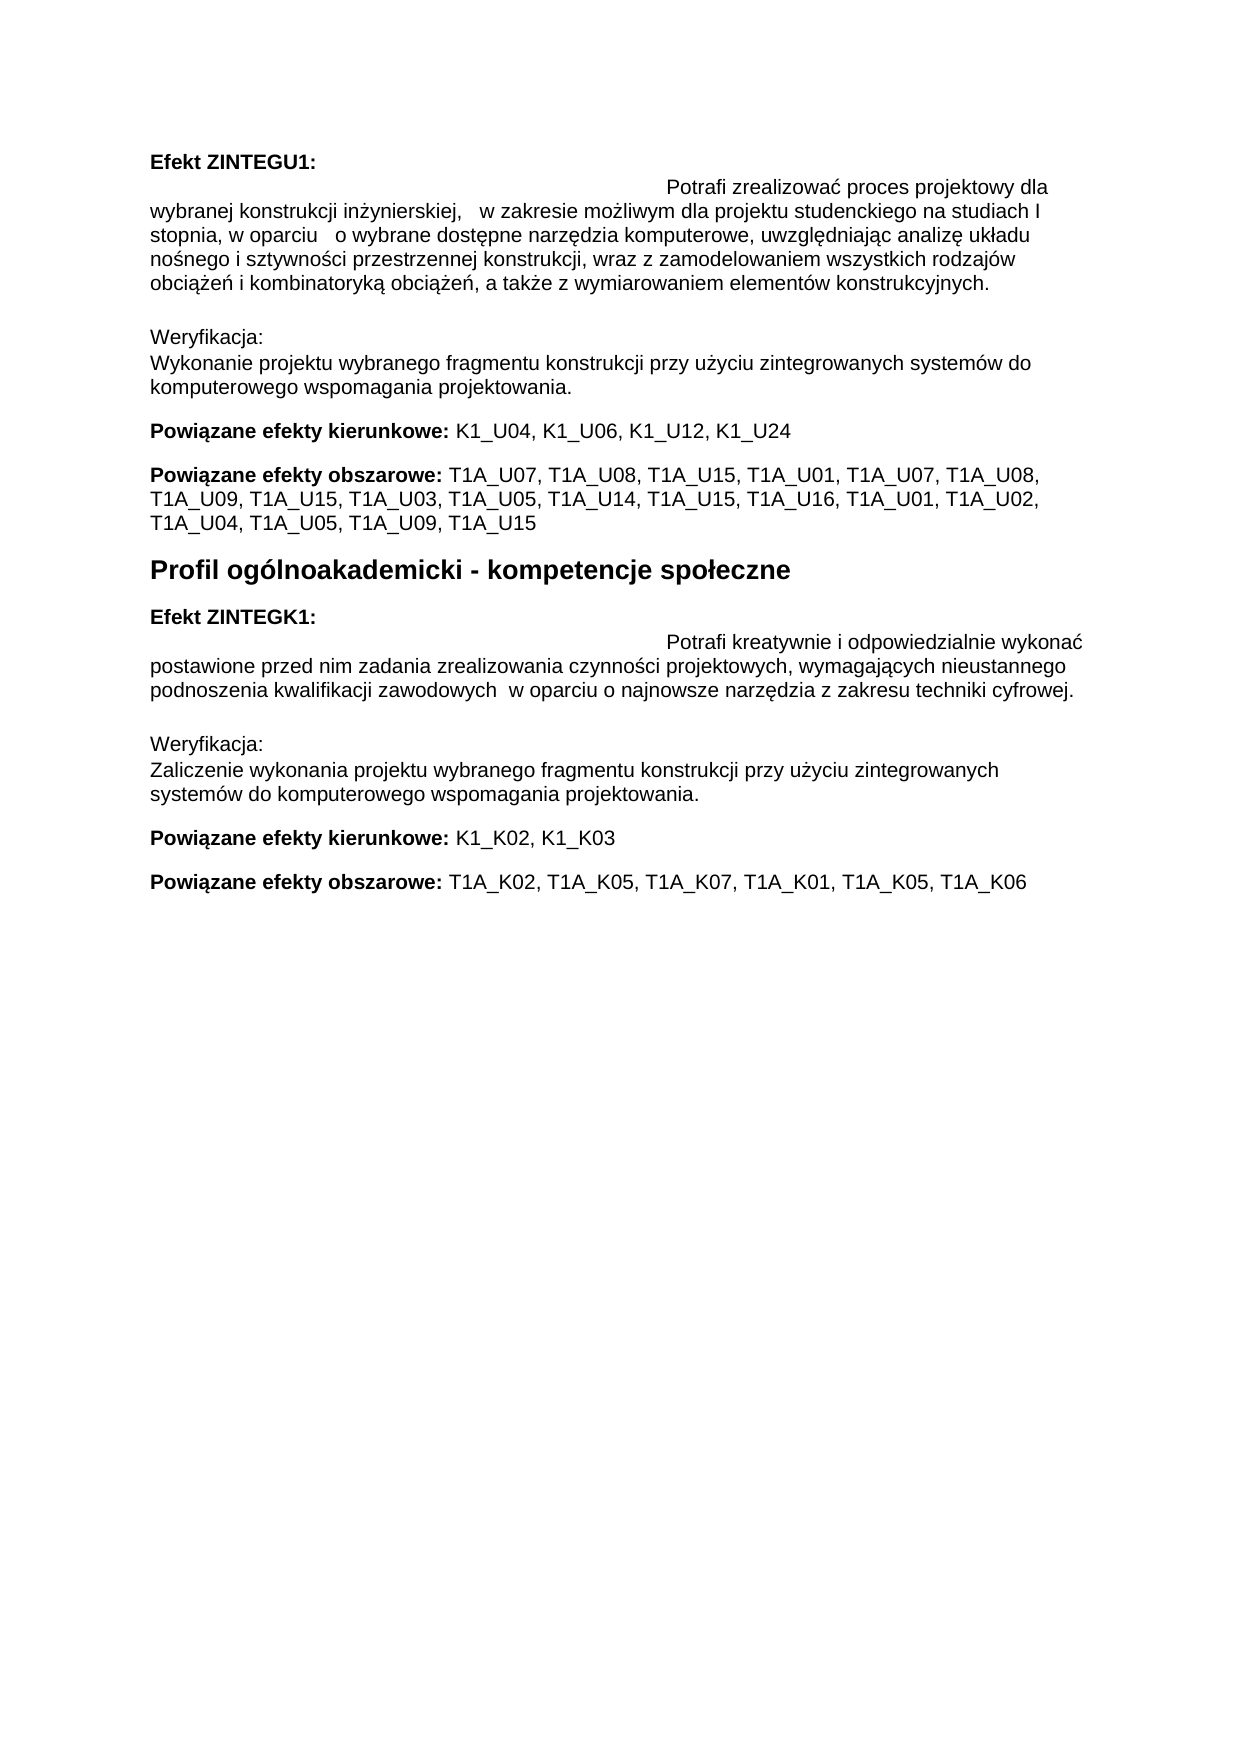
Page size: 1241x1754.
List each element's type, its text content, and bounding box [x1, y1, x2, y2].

text Efekt ZINTEGU1: [150, 150, 1090, 174]
text Powiązane efekty kierunkowe: K1_K02, K1_K03 [150, 826, 1090, 850]
text Wykonanie projektu wybranego fragmentu konstrukcji przy użyciu zintegrowanych systemów do komputerowego wspomagania projektowania. [150, 351, 1090, 399]
text Potrafi kreatywnie i odpowiedzialnie wykonać postawione przed nim zadania zrealizowania czynności projektowych, wymagających nieustannego podnoszenia kwalifikacji zawodowych w oparciu o najnowsze narzędzia z zakresu techniki cyfrowej. [150, 630, 1090, 726]
text Weryfikacja: [150, 325, 1090, 349]
text Powiązane efekty kierunkowe: K1_U04, K1_U06, K1_U12, K1_U24 [150, 419, 1090, 443]
subtitle Profil ogólnoakademicki - kompetencje społeczne [150, 554, 1090, 585]
text Zaliczenie wykonania projektu wybranego fragmentu konstrukcji przy użyciu zintegrowanych systemów do komputerowego wspomagania projektowania. [150, 758, 1090, 806]
text Powiązane efekty obszarowe: T1A_K02, T1A_K05, T1A_K07, T1A_K01, T1A_K05, T1A_K06 [150, 870, 1090, 894]
text Weryfikacja: [150, 732, 1090, 756]
text Potrafi zrealizować proces projektowy dla wybranej konstrukcji inżynierskiej, w zakresie możliwym dla projektu studenckiego na studiach I stopnia, w oparciu o wybrane dostępne narzędzia komputerowe, uwzględniając analizę układu nośnego i sztywności przestrzennej konstrukcji, wraz z zamodelowaniem wszystkich rodzajów obciążeń i kombinatoryką obciążeń, a także z wymiarowaniem elementów konstrukcyjnych. [150, 175, 1090, 319]
text Efekt ZINTEGK1: [150, 605, 1090, 629]
text Powiązane efekty obszarowe: T1A_U07, T1A_U08, T1A_U15, T1A_U01, T1A_U07, T1A_U08, T1A_U09, T1A_U15, T1A_U03, T1A_U05, T1A_U14, T1A_U15, T1A_U16, T1A_U01, T1A_U02, T1A_U04, T1A_U05, T1A_U09, T1A_U15 [150, 462, 1090, 534]
